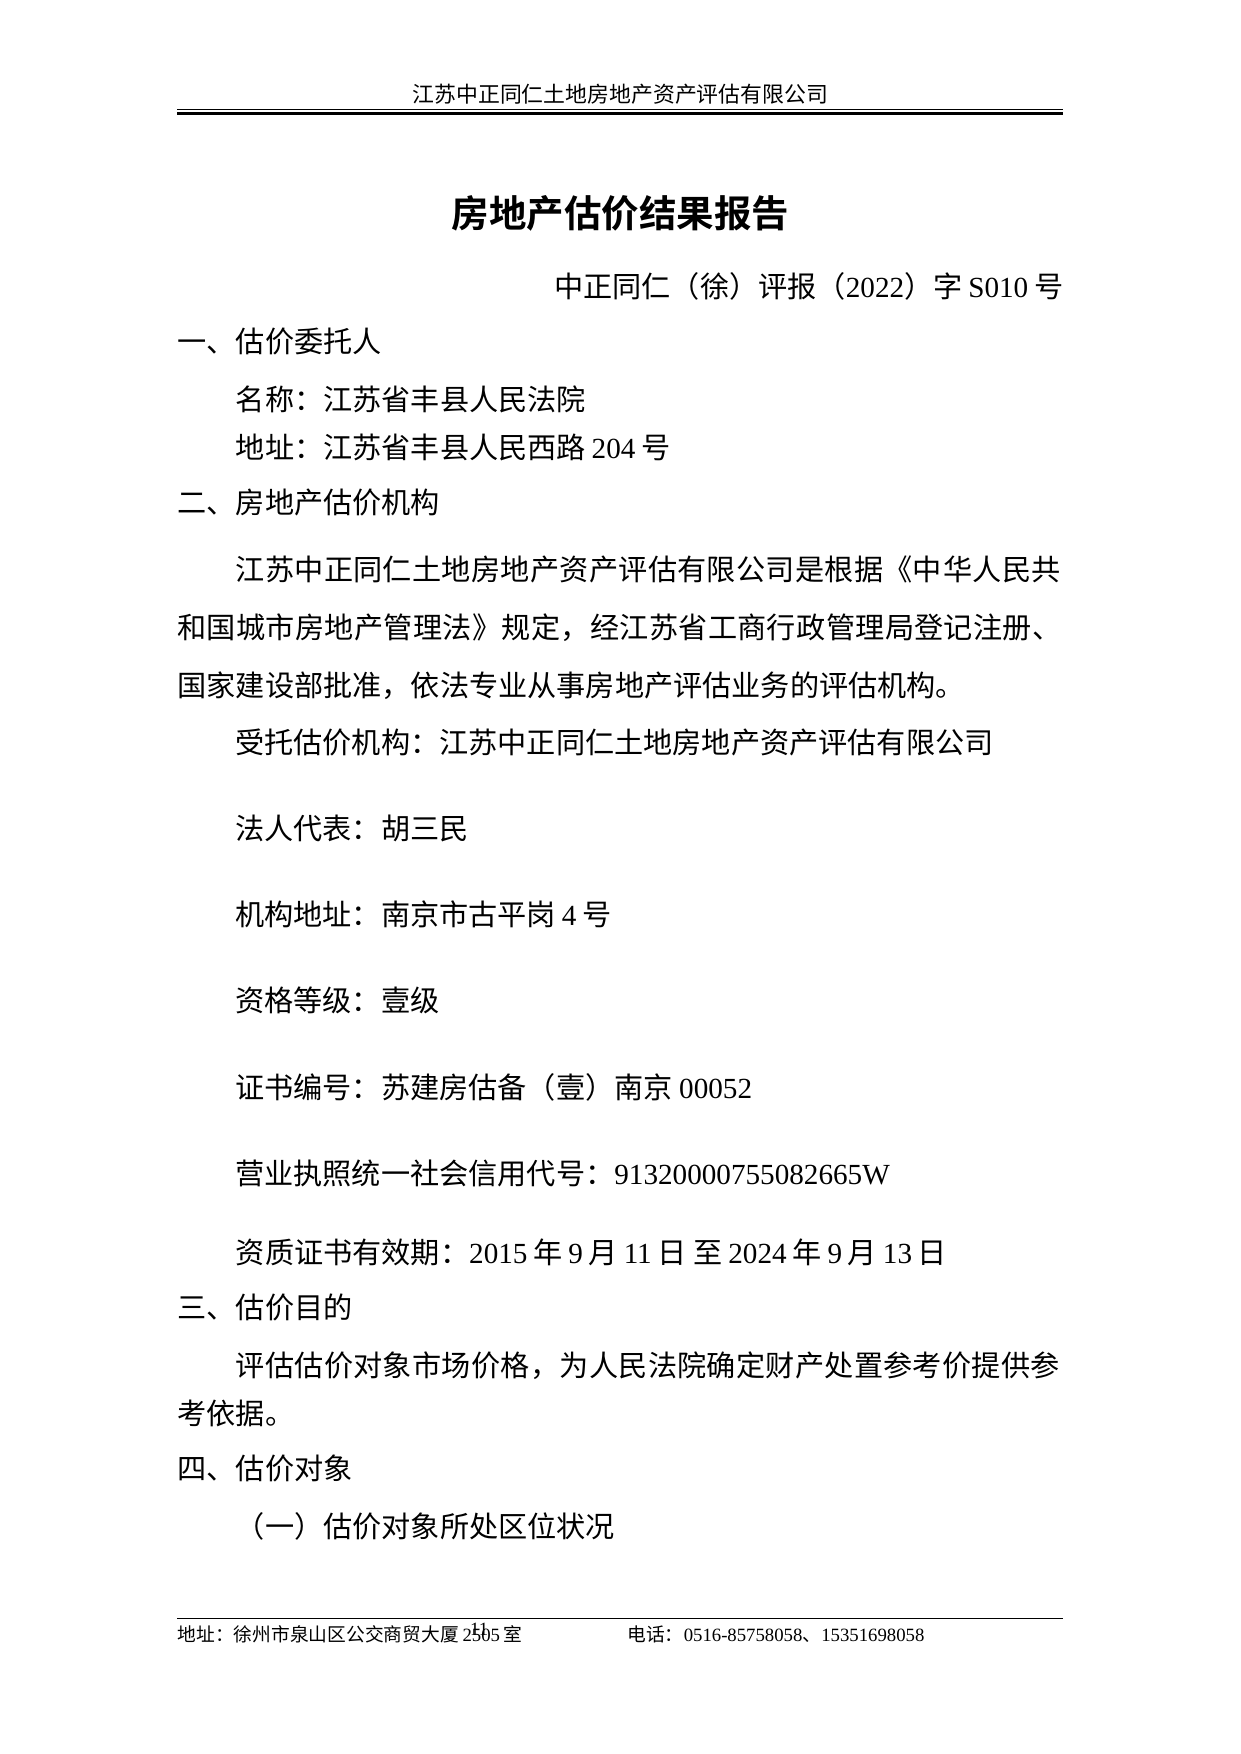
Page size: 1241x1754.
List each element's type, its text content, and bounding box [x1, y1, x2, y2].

text 资质证书有效期：2015年9月11日 至2024年9月13日 [177, 1225, 1063, 1273]
text 一、估价委托人 [177, 307, 1063, 372]
text 法人代表：胡三民 [177, 794, 1063, 859]
text 机构地址：南京市古平岗4号 [177, 881, 1063, 946]
text 二、房地产估价机构 [177, 468, 1063, 533]
text 证书编号：苏建房估备（壹）南京 00052 [177, 1053, 1063, 1118]
text 营业执照统一社会信用代号：91320000755082665W [177, 1139, 1063, 1204]
text 中正同仁（徐）评报（2022）字S010号 [177, 259, 1063, 307]
text （一）估价对象所处区位状况 [177, 1499, 1063, 1547]
text 地址：江苏省丰县人民西路204号 [177, 420, 1063, 468]
text 三、估价目的 [177, 1273, 1063, 1338]
text 受托估价机构：江苏中正同仁土地房地产资产评估有限公司 [177, 708, 1063, 773]
text 名称：江苏省丰县人民法院 [177, 372, 1063, 420]
text 资格等级：壹级 [177, 967, 1063, 1032]
text 四、估价对象 [177, 1434, 1063, 1499]
text 江苏中正同仁土地房地产资产评估有限公司是根据《中华人民共和国城市房地产管理法》规定，经江苏省工商行政管理局登记注册、国家建设部批准，依法专业从事房地产评估业务的评估机构。 [177, 533, 1063, 708]
text 评估估价对象市场价格，为人民法院确定财产处置参考价提供参考依据。 [177, 1338, 1063, 1434]
subtitle 房地产估价结果报告 [177, 178, 1063, 243]
